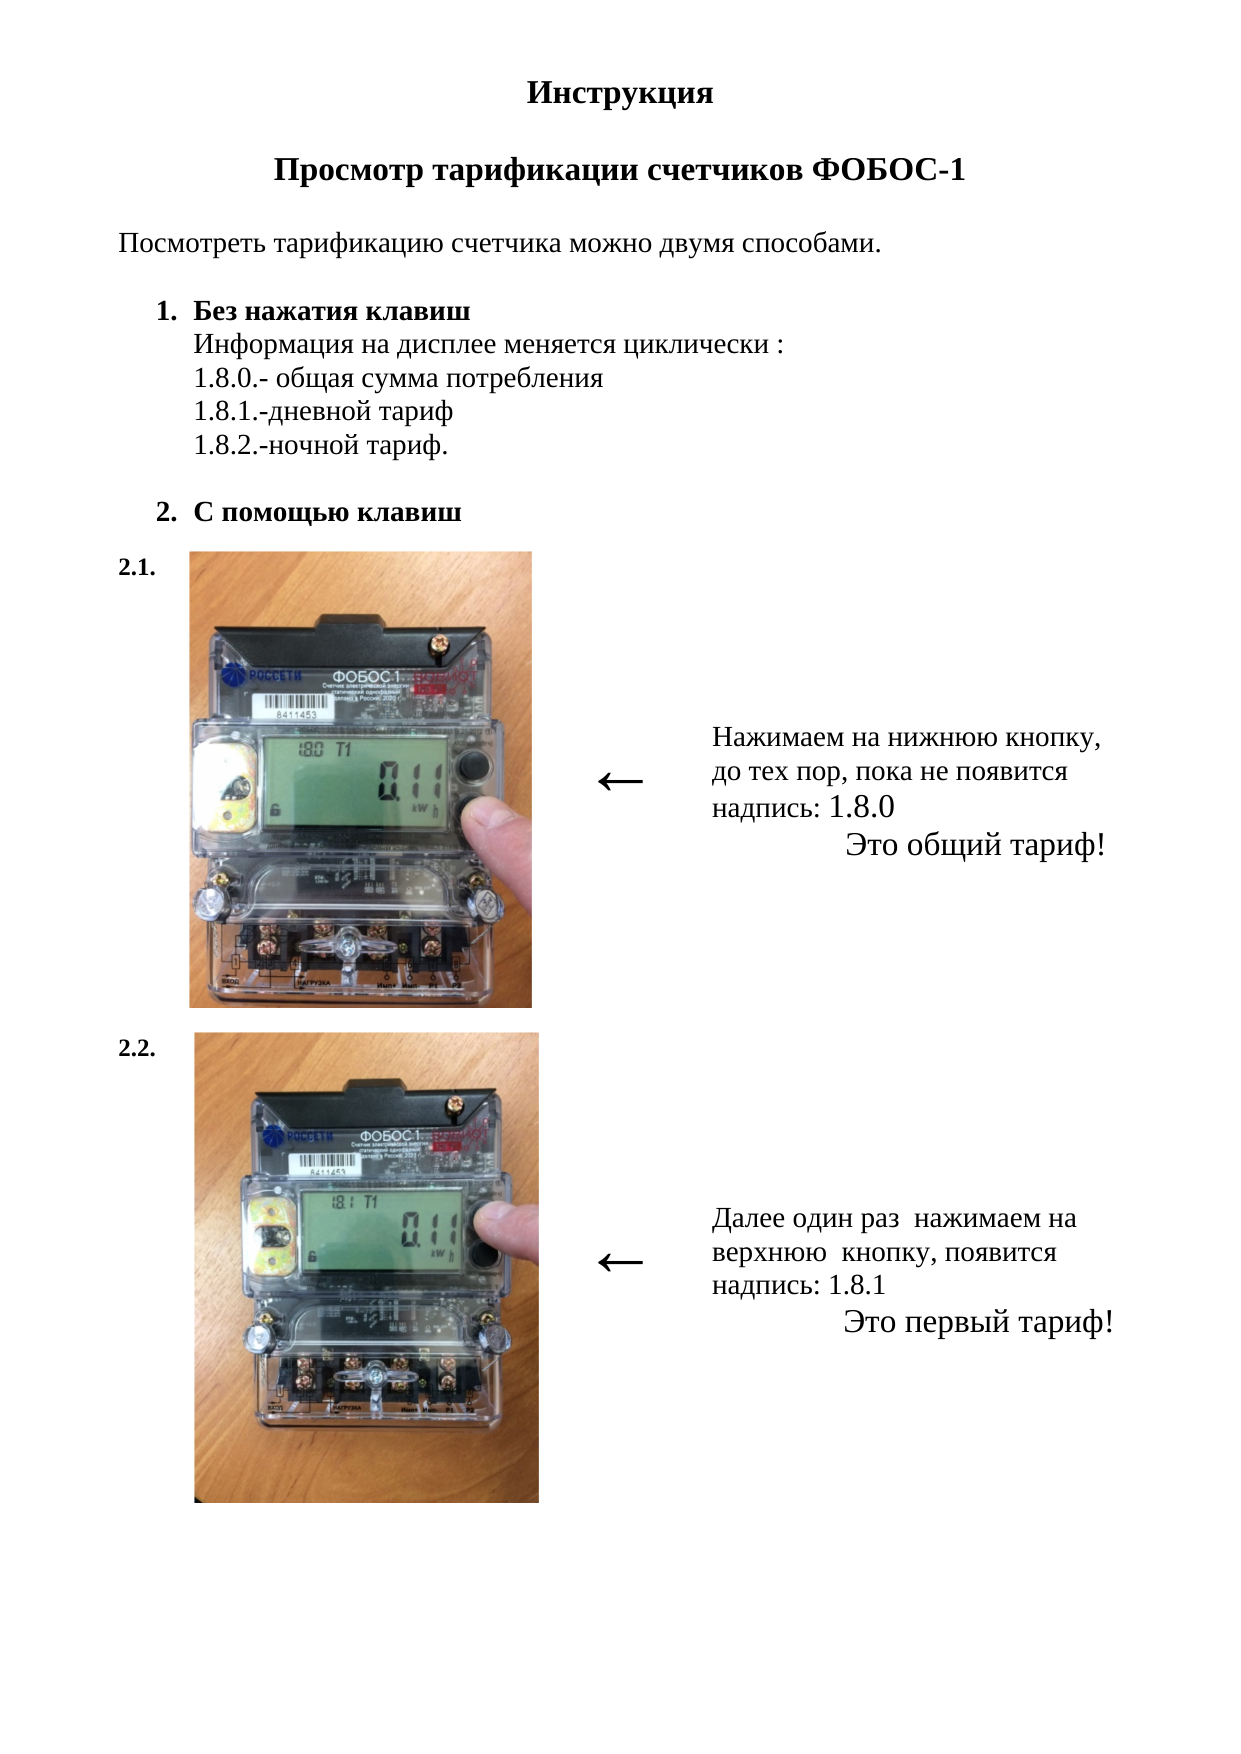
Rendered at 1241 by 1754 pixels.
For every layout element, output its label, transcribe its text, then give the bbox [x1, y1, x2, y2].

list С помощью клавиш [156, 494, 1122, 527]
text Посмотреть тарификацию счетчика можно двумя способами. [118, 226, 1122, 259]
picture [195, 1033, 538, 1503]
table_header 2.1. [107, 552, 177, 1033]
table_header [177, 552, 572, 1033]
table_header ← [573, 552, 701, 1033]
table_header Нажимаем на нижнюю кнопку, до тех пор, пока не появится надпись: 1.8.0 Это общий тариф! [701, 552, 1137, 1033]
table_cell Далее один раз нажимаем на верхнюю кнопку, появится надпись: 1.8.1 Это первый тариф! [701, 1033, 1137, 1527]
table_cell [177, 1033, 572, 1527]
text Просмотр тарификации счетчиков ФОБОС-1 [118, 149, 1122, 187]
list Информация на дисплее меняется циклически : [193, 326, 1122, 360]
list 1.8.2.-ночной тариф. [193, 427, 1122, 460]
list 1.8.1.-дневной тариф [193, 393, 1122, 427]
list Без нажатия клавиш [156, 293, 1122, 326]
text Инструкция [118, 72, 1122, 111]
picture [190, 552, 531, 1008]
list 1.8.0.- общая сумма потребления [193, 360, 1122, 393]
table_cell 2.2. [107, 1033, 177, 1527]
table_cell ← [573, 1033, 701, 1527]
